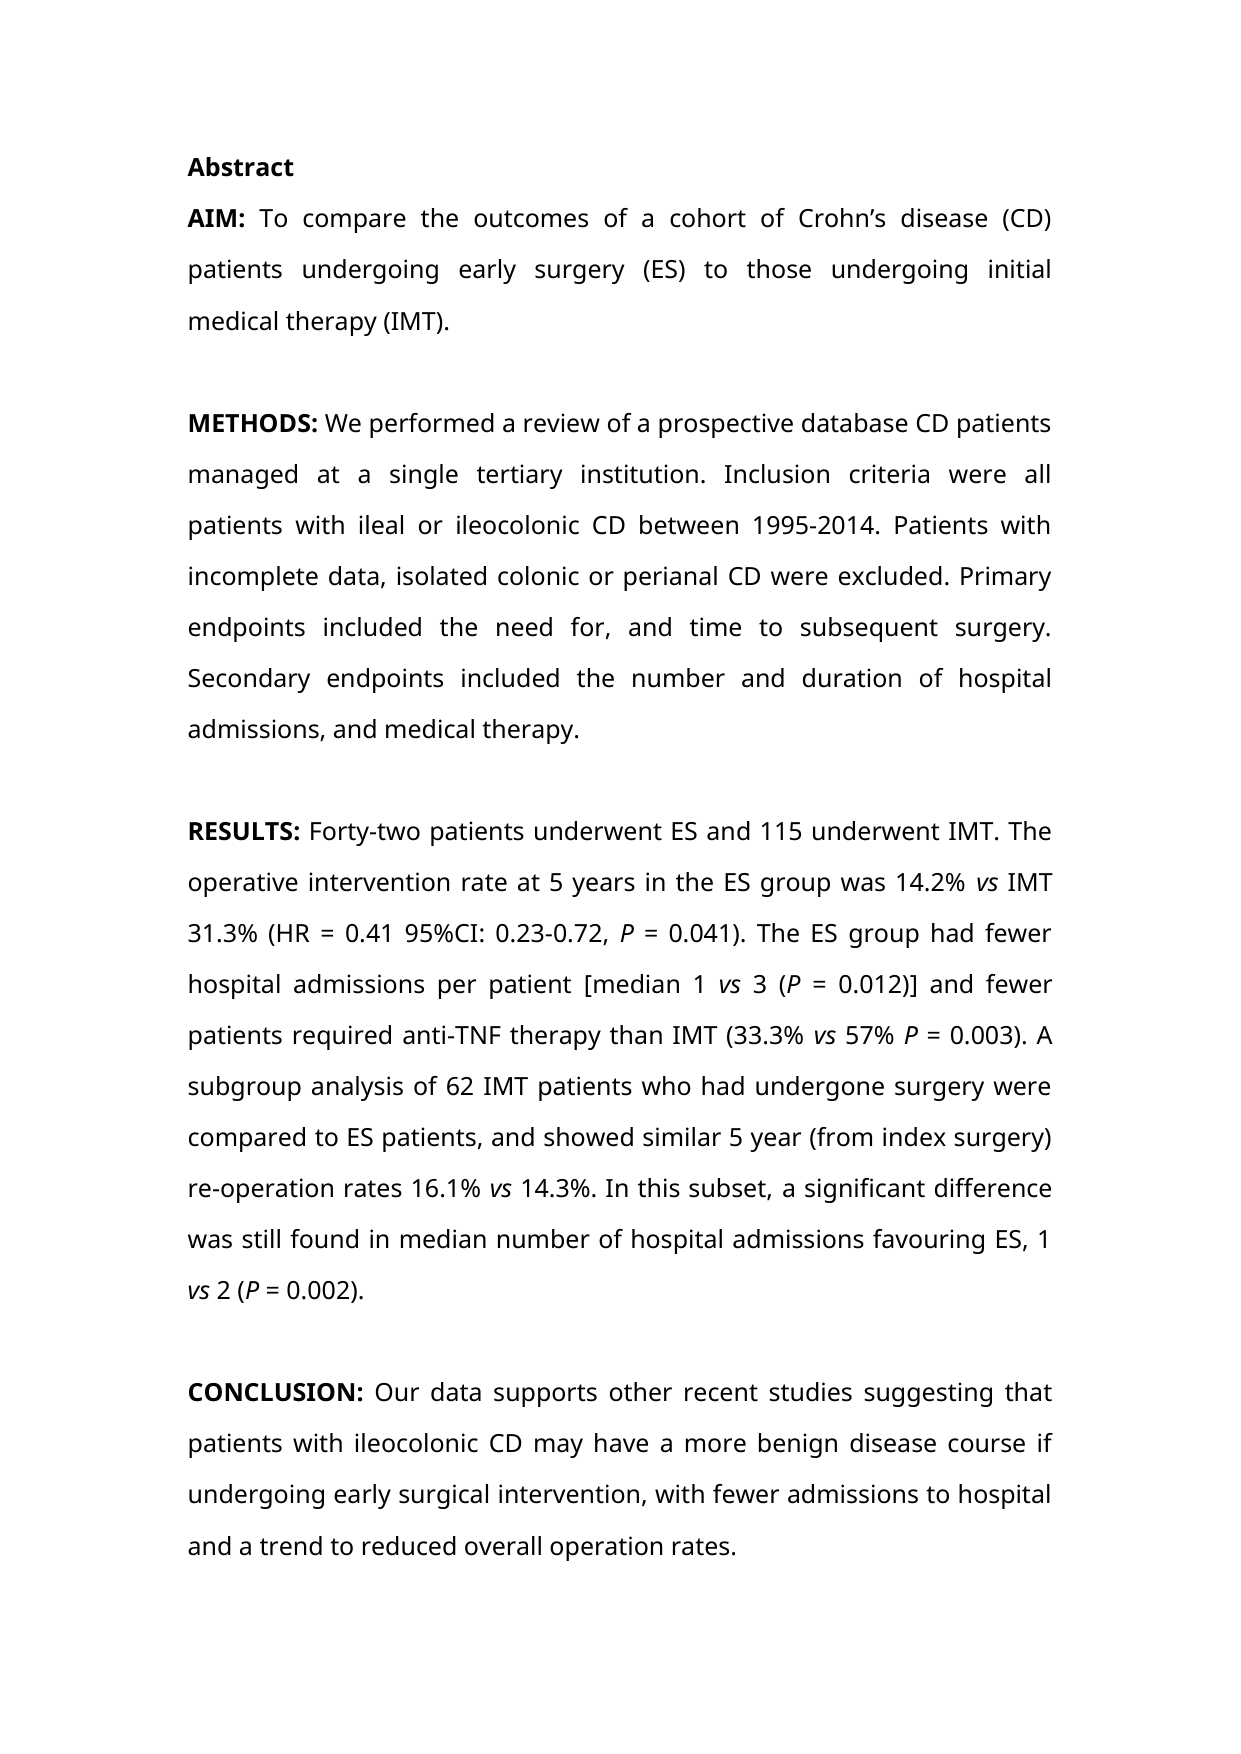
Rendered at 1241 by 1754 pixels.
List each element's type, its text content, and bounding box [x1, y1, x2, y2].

text Conclusion: Our data supports other recent studies suggesting that patients with ileocolonic CD may have a more benign disease course if undergoing early surgical intervention, with fewer admissions to hospital and a trend to reduced overall operation rates. [187, 1375, 1053, 1562]
text Methods: We performed a review of a prospective database CD patients managed at a single tertiary institution. Inclusion criteria were all patients with ileal or ileocolonic CD between 1995-2014. Patients with incomplete data, isolated colonic or perianal CD were excluded. Primary endpoints included the need for, and time to subsequent surgery. Secondary endpoints included the number and duration of hospital admissions, and medical therapy. [187, 405, 1053, 746]
text Aim: To compare the outcomes of a cohort of Crohn’s disease (CD) patients undergoing early surgery (ES) to those undergoing initial medical therapy (IMT). [187, 201, 1053, 337]
text Abstract [187, 150, 1053, 184]
text Results: Forty-two patients underwent ES and 115 underwent IMT. The operative intervention rate at 5 years in the ES group was 14.2% vs IMT 31.3% (HR = 0.41 95%CI: 0.23-0.72, p = 0.041). The ES group had fewer hospital admissions per patient [median 1 vs 3 (p = 0.012)] and fewer patients required anti-TNF therapy than IMT (33.3% vs 57% p = 0.003). A subgroup analysis of 62 IMT patients who had undergone surgery were compared to ES patients, and showed similar 5 year (from index surgery) re-operation rates 16.1% vs 14.3%. In this subset, a significant difference was still found in median number of hospital admissions favouring ES, 1 vs 2 (p = 0.002). [187, 813, 1053, 1307]
